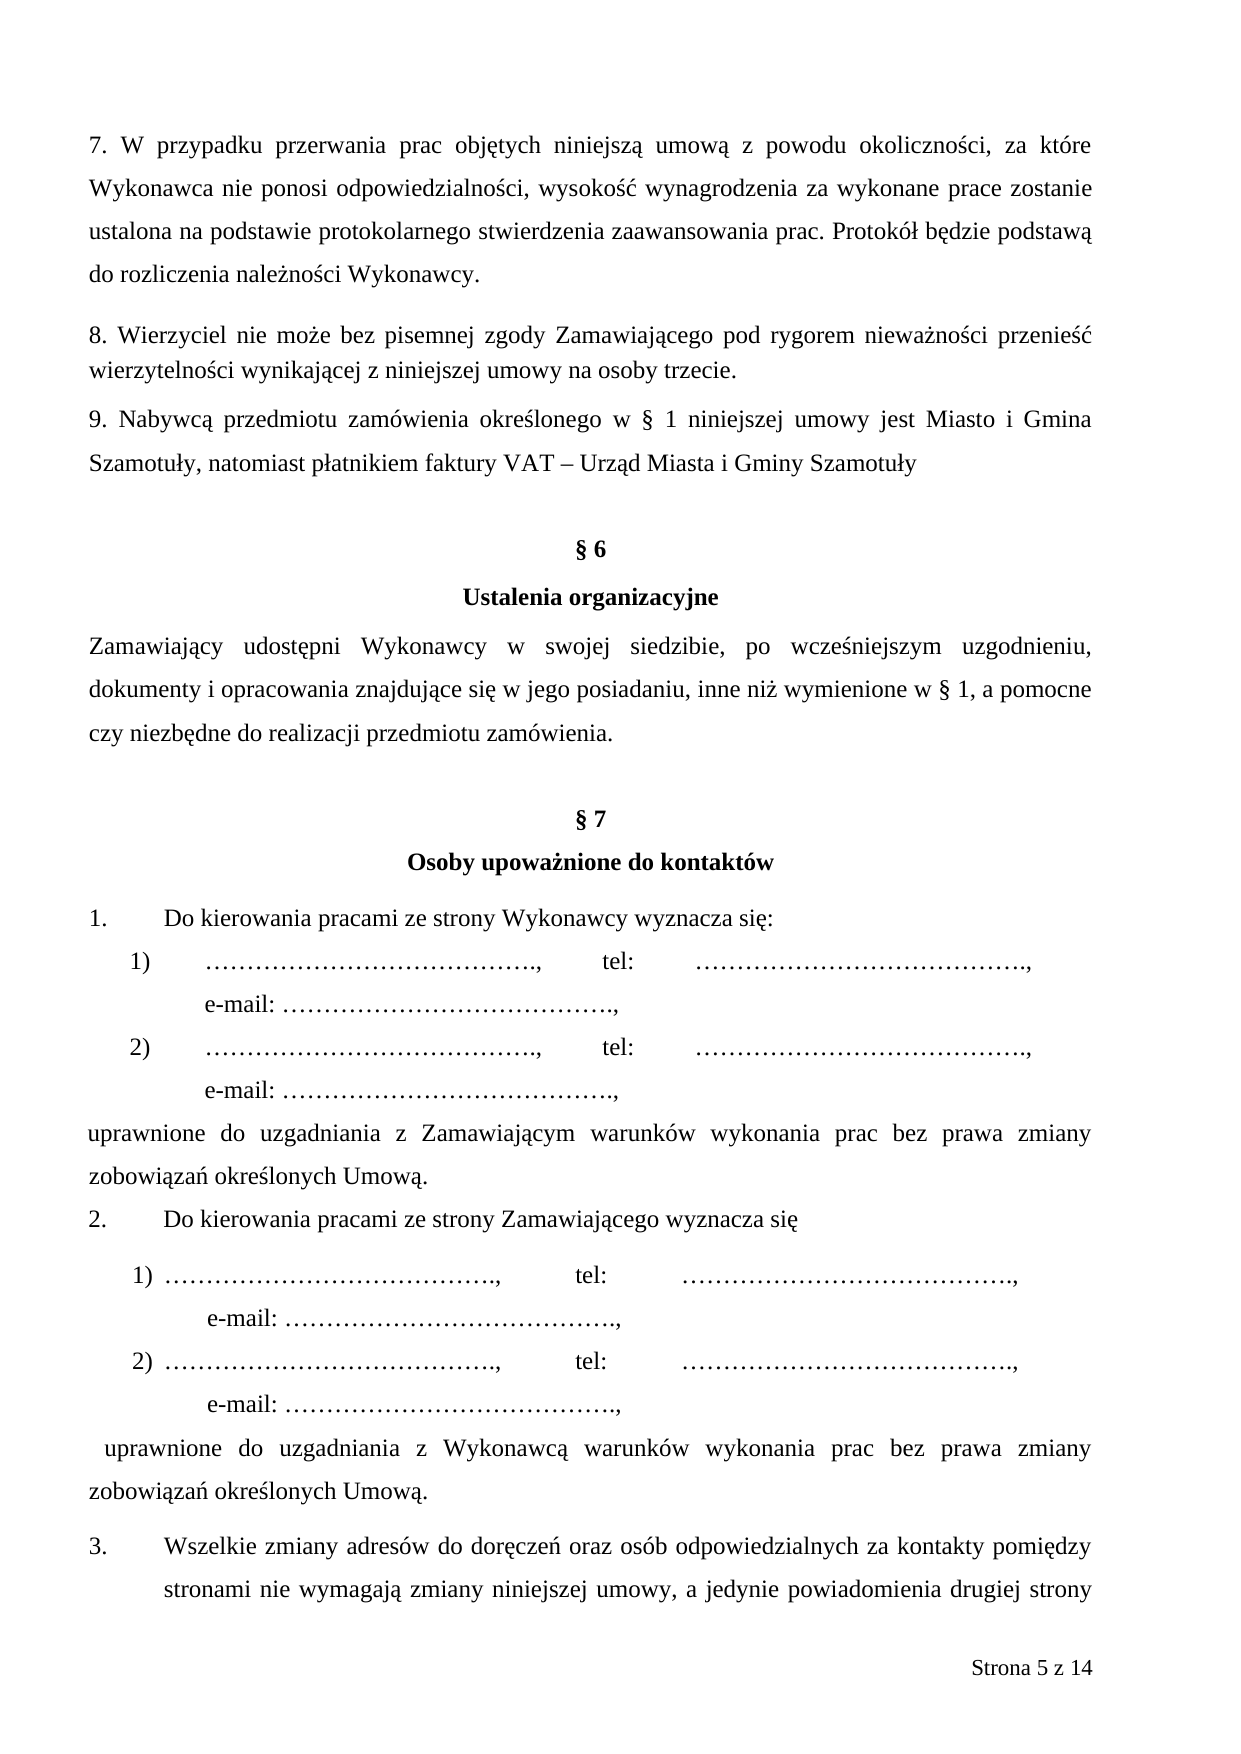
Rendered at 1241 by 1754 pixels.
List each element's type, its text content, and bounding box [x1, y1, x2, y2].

list …………………………………., tel: …………………………………., e-mail: …………………………………., [129, 946, 1093, 1018]
text § 7 [89, 804, 1093, 833]
list …………………………………., tel: …………………………………., e-mail: …………………………………., [129, 1032, 1093, 1104]
text Ustalenia organizacyjne [89, 577, 1093, 612]
text Zamawiający udostępni Wykonawcy w swojej siedzibie, po wcześniejszym uzgodnieniu, dokumenty i opracowania znajdujące się w jego posiadaniu, inne niż wymienione w § 1, a pomocne czy niezbędne do realizacji przedmiotu zamówienia. [89, 631, 1093, 746]
list …………………………………., tel: …………………………………., e-mail: …………………………………., [132, 1260, 1093, 1332]
list Do kierowania pracami ze strony Wykonawcy wyznacza się: [89, 903, 1093, 931]
text 8. Wierzyciel nie może bez pisemnej zgody Zamawiającego pod rygorem nieważności przenieść wierzytelności wynikającej z niniejszej umowy na osoby trzecie. [89, 315, 1093, 386]
text uprawnione do uzgadniania z Zamawiającym warunków wykonania prac bez prawa zmiany zobowiązań określonych Umową. [87, 1118, 1093, 1190]
text Osoby upoważnione do kontaktów [89, 847, 1093, 876]
list Do kierowania pracami ze strony Zamawiającego wyznacza się [88, 1204, 1093, 1233]
text § 6 [89, 534, 1093, 563]
list …………………………………., tel: …………………………………., e-mail: …………………………………., [132, 1346, 1093, 1418]
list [89, 1531, 1093, 1603]
text uprawnione do uzgadniania z Wykonawcą warunków wykonania prac bez prawa zmiany zobowiązań określonych Umową. [88, 1433, 1093, 1504]
text 9. Nabywcą przedmiotu zamówienia określonego w § 1 niniejszej umowy jest Miasto i Gmina Szamotuły, natomiast płatnikiem faktury VAT – Urząd Miasta i Gminy Szamotuły [89, 404, 1093, 476]
text 7. W przypadku przerwania prac objętych niniejszą umową z powodu okoliczności, za które Wykonawca nie ponosi odpowiedzialności, wysokość wynagrodzenia za wykonane prace zostanie ustalona na podstawie protokolarnego stwierdzenia zaawansowania prac. Protokół będzie podstawą do rozliczenia należności Wykonawcy. [89, 130, 1093, 288]
